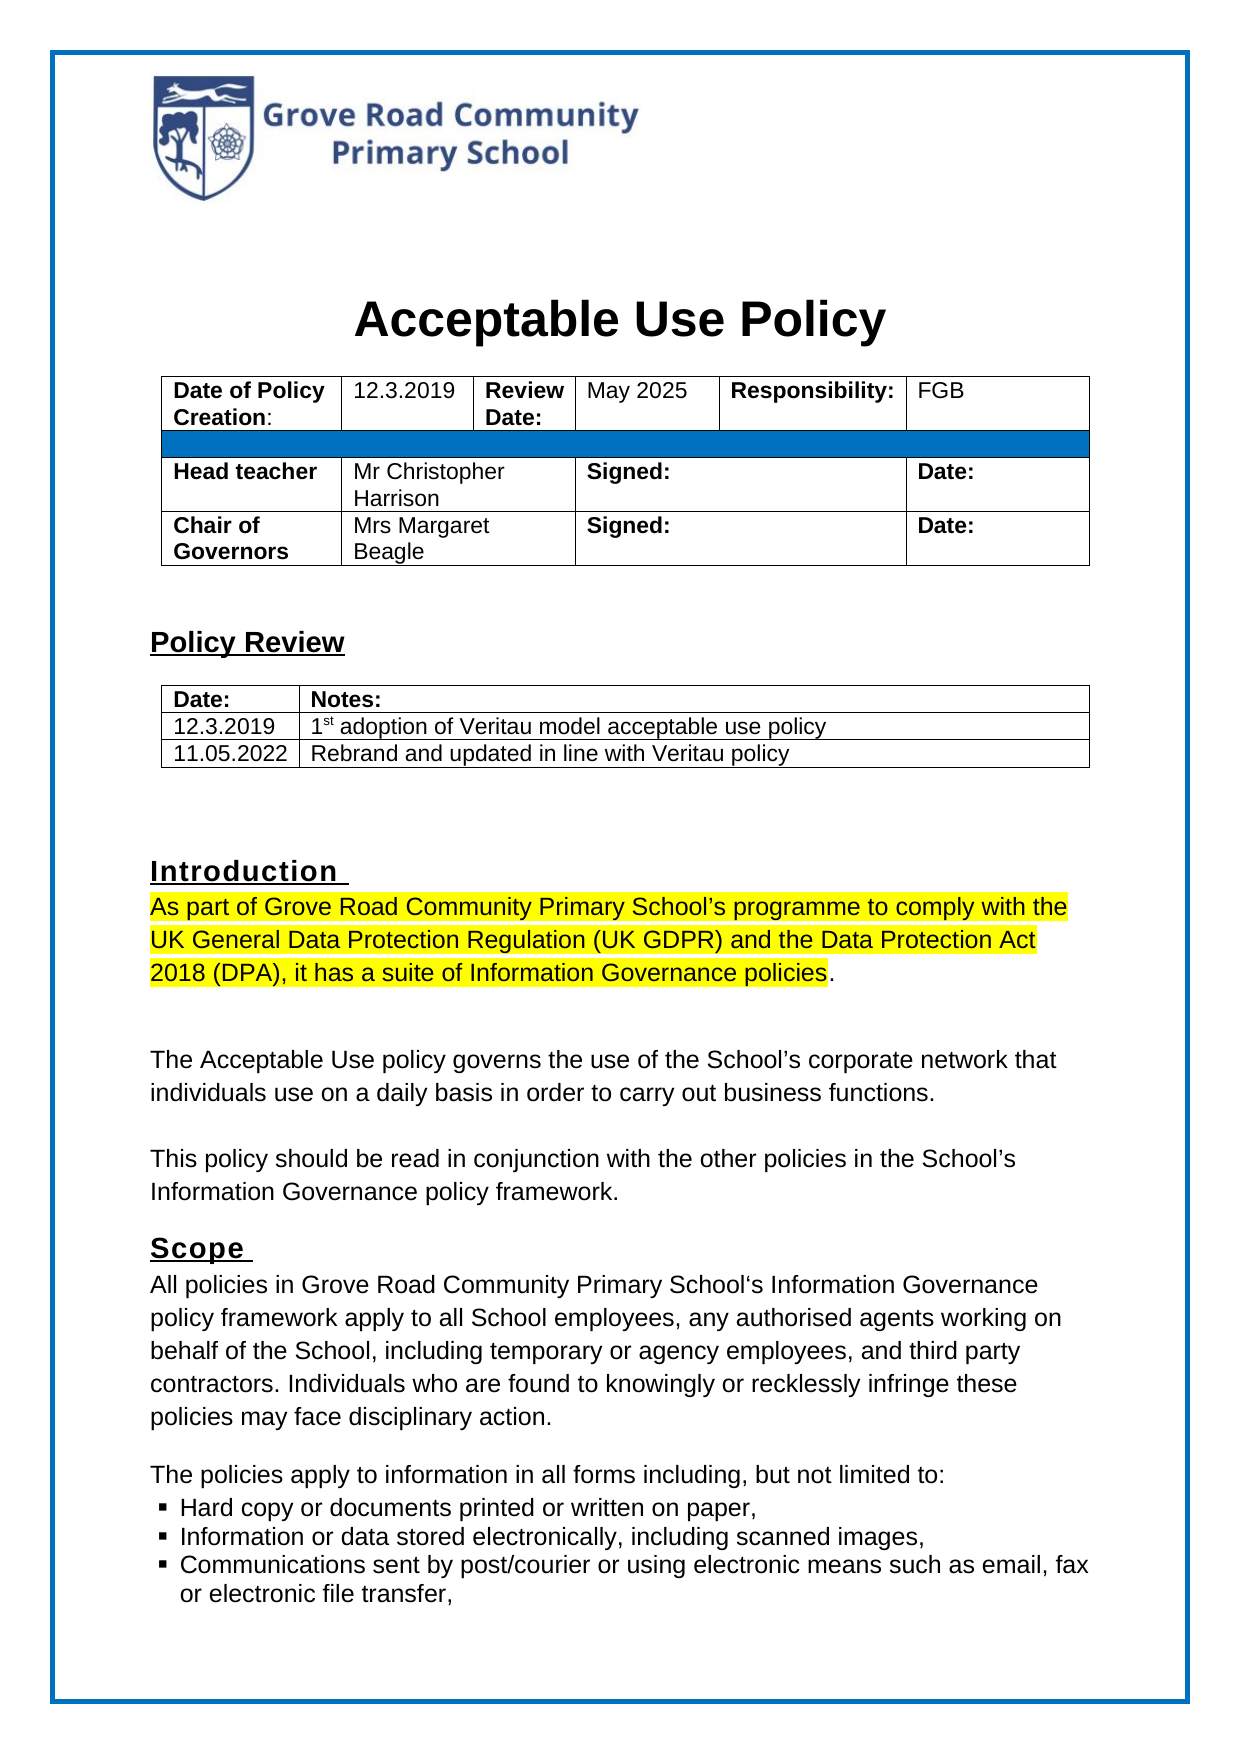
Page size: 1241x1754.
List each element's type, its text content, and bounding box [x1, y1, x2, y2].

table_header Notes: [300, 686, 1089, 712]
table_cell Mrs Margaret Beagle [342, 512, 575, 565]
list Information or data stored electronically, including scanned images, [157, 1522, 1090, 1551]
table_cell Mr Christopher Harrison [342, 458, 575, 511]
list As part of Grove Road Community Primary School’s programme to comply with the UK General Data Protection Regulation (UK GDPR) and the Data Protection Act 2018 (DPA), it has a suite of Information Governance policies. [150, 892, 1090, 987]
table_cell Date: [907, 512, 1089, 565]
table_cell Signed: [576, 458, 906, 511]
table_cell 12.3.2019 [162, 713, 299, 739]
text Acceptable Use Policy [150, 289, 1090, 347]
table_cell Head teacher [162, 458, 341, 511]
table_header May 2025 [576, 377, 719, 430]
table_cell Rebrand and updated in line with Veritau policy [300, 740, 1089, 767]
subtitle Introduction [150, 854, 1090, 887]
text Policy Review [150, 625, 1090, 659]
table_cell Date: [907, 458, 1089, 511]
table_header FGB [907, 377, 1089, 430]
list Communications sent by post/courier or using electronic means such as email, fax or electronic file transfer, [157, 1551, 1090, 1608]
table_header Date: [162, 686, 299, 712]
table_header Review Date: [474, 377, 575, 430]
text The policies apply to information in all forms including, but not limited to: [150, 1460, 1090, 1488]
list Hard copy or documents printed or written on paper, [157, 1493, 1090, 1522]
list The Acceptable Use policy governs the use of the School’s corporate network that individuals use on a daily basis in order to carry out business functions. [150, 1045, 1090, 1107]
subtitle Scope [150, 1231, 1090, 1265]
picture [150, 73, 643, 204]
table_cell [162, 431, 1089, 457]
table_header 12.3.2019 [342, 377, 473, 430]
table_cell 1st adoption of Veritau model acceptable use policy [300, 713, 1089, 739]
table_header Responsibility: [720, 377, 906, 430]
list This policy should be read in conjunction with the other policies in the School’s Information Governance policy framework. [150, 1144, 1090, 1206]
table_header Date of Policy Creation: [162, 377, 341, 430]
table_cell Chair of Governors [162, 512, 341, 565]
text All policies in Grove Road Community Primary School‘s Information Governance policy framework apply to all School employees, any authorised agents working on behalf of the School, including temporary or agency employees, and third party contractors. Individuals who are found to knowingly or recklessly infringe these policies may face disciplinary action. [150, 1270, 1090, 1431]
table_cell Signed: [576, 512, 906, 565]
table_cell 11.05.2022 [162, 740, 299, 767]
